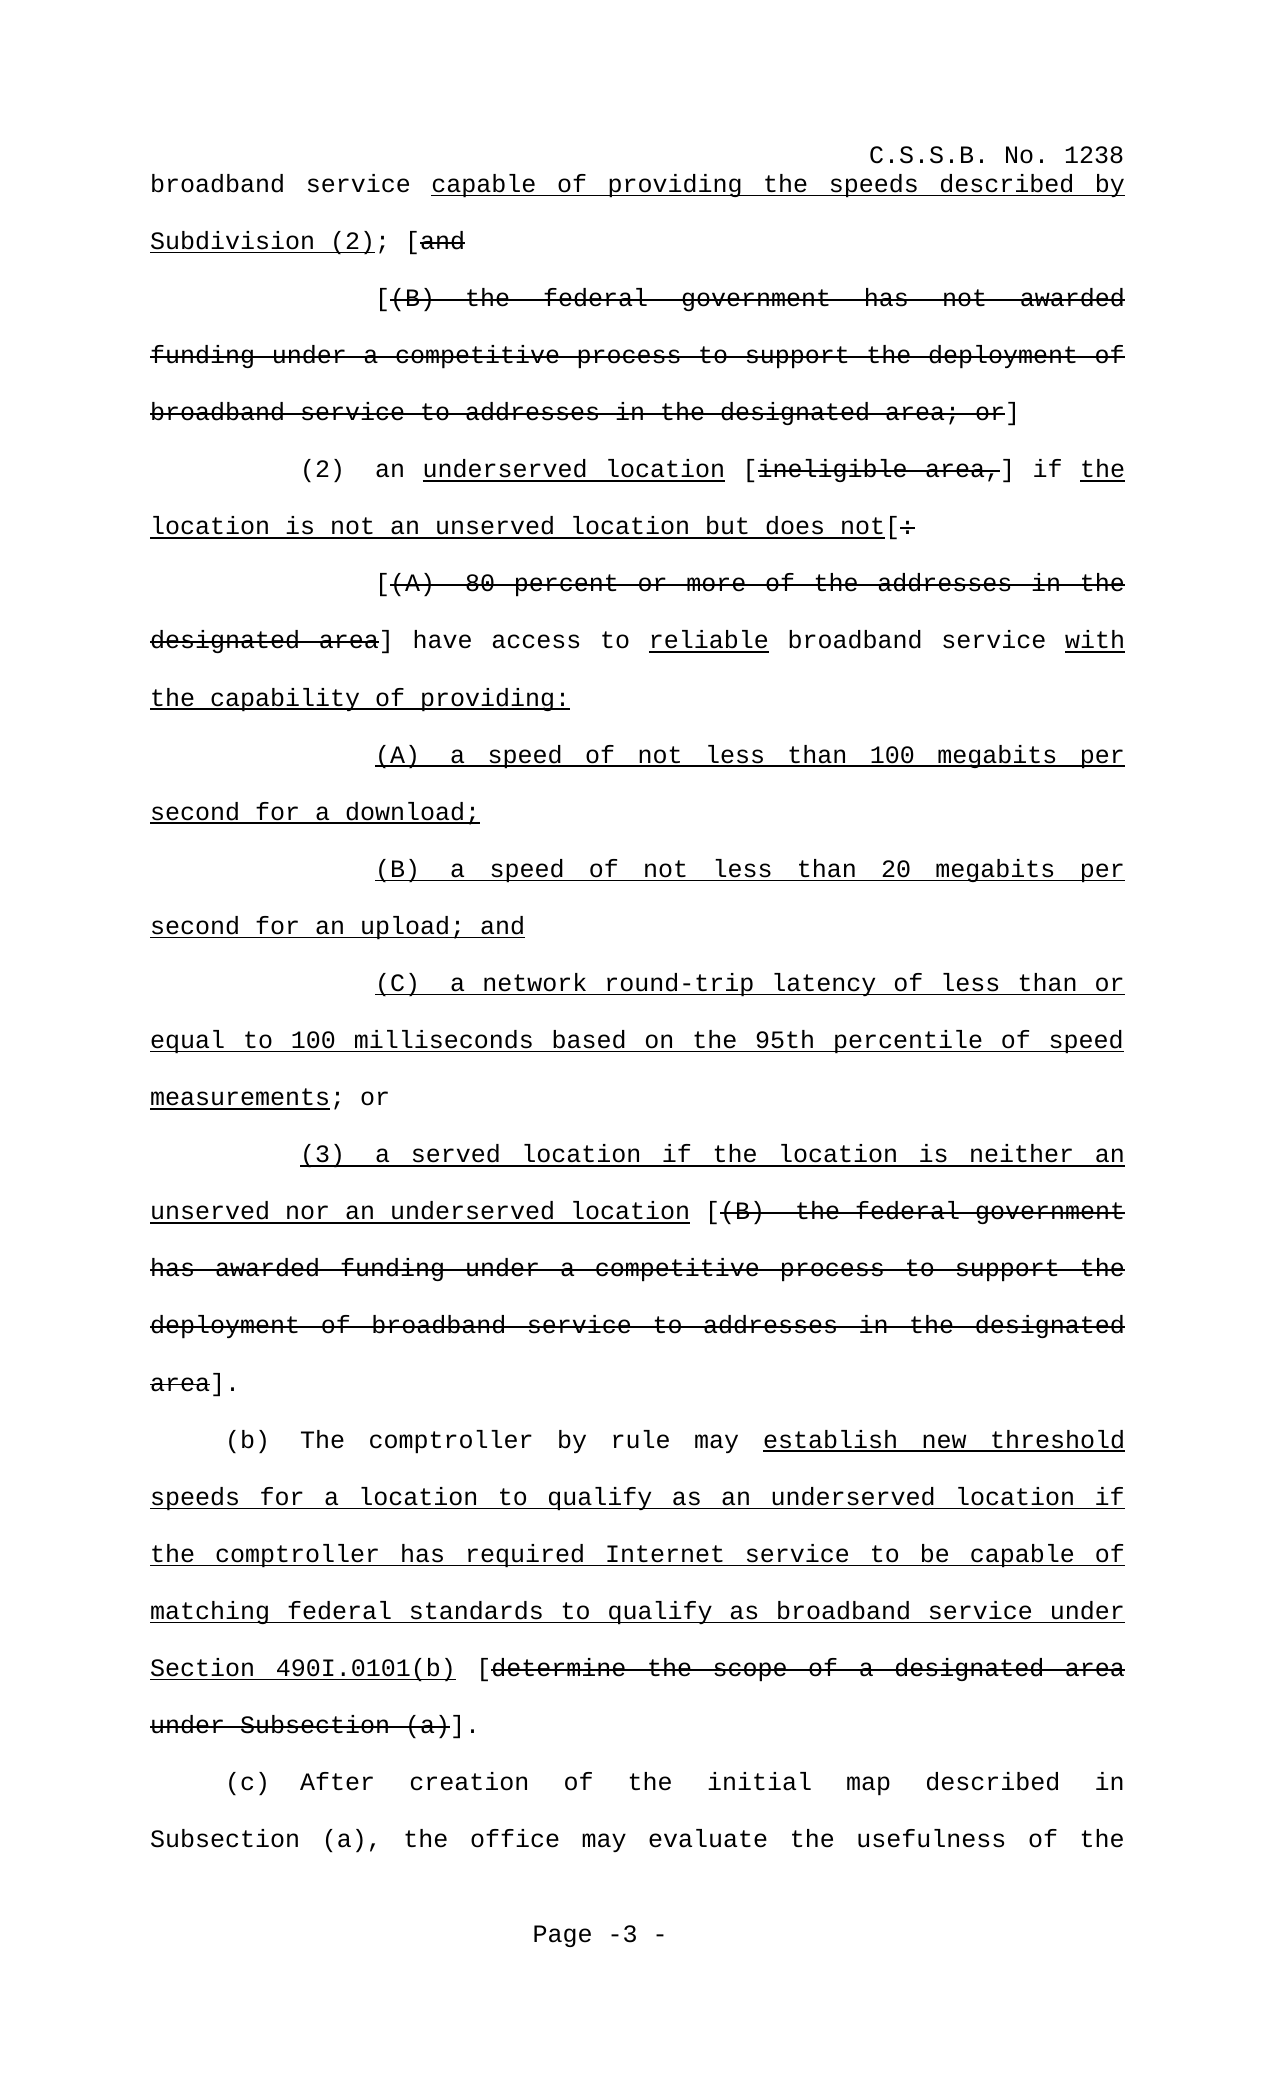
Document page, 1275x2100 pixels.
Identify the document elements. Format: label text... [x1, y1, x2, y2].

text (C) a network round-trip latency of less than or equal to 100 milliseconds based on the 95th percentile of speed measurements; or [150, 970, 1125, 1113]
text (3) a served location if the location is neither an unserved nor an underserved location [(B) the federal government has awarded funding under a competitive process to support the deployment of broadband service to addresses in the designated area]. [150, 1328, 1125, 1398]
text (B) a speed of not less than 20 megabits per second for an upload; and [150, 856, 1125, 942]
text (b) The comptroller by rule may establish new threshold speeds for a location to qualify as an underserved location if the comptroller has required Internet service to be capable of matching federal standards to qualify as broadband service under Section 490I.0101(b) [determine the scope of a designated area under Subsection (a)]. [150, 1623, 1125, 1741]
text [(B) the federal government has not awarded funding under a competitive process to support the deployment of broadband service to addresses in the designated area; or] [150, 358, 1125, 428]
text (3) a served location if the location is neither an unserved nor an underserved location [(B) the federal government has awarded funding under a competitive process to support the deployment of broadband service to addresses in the designated area]. [150, 1142, 1125, 1269]
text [150, 1769, 1125, 1855]
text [150, 171, 1125, 257]
text (A) a speed of not less than 100 megabits per second for a download; [150, 742, 1125, 828]
text (2) an underserved location [ineligible area,] if the location is not an unserved location but does not[: [150, 457, 1125, 542]
text (b) The comptroller by rule may establish new threshold speeds for a location to qualify as an underserved location if the comptroller has required Internet service to be capable of matching federal standards to qualify as broadband service under Section 490I.0101(b) [determine the scope of a designated area under Subsection (a)]. [150, 1427, 1125, 1508]
text [(A) 80 percent or more of the addresses in the designated area] have access to reliable broadband service with the capability of providing: [150, 571, 1125, 713]
text [(B) the federal government has not awarded funding under a competitive process to support the deployment of broadband service to addresses in the designated area; or] [150, 285, 1125, 356]
text (3) a served location if the location is neither an unserved nor an underserved location [(B) the federal government has awarded funding under a competitive process to support the deployment of broadband service to addresses in the designated area]. [150, 1271, 1125, 1326]
text (b) The comptroller by rule may establish new threshold speeds for a location to qualify as an underserved location if the comptroller has required Internet service to be capable of matching federal standards to qualify as broadband service under Section 490I.0101(b) [determine the scope of a designated area under Subsection (a)]. [150, 1566, 1125, 1622]
text (b) The comptroller by rule may establish new threshold speeds for a location to qualify as an underserved location if the comptroller has required Internet service to be capable of matching federal standards to qualify as broadband service under Section 490I.0101(b) [determine the scope of a designated area under Subsection (a)]. [150, 1509, 1125, 1565]
